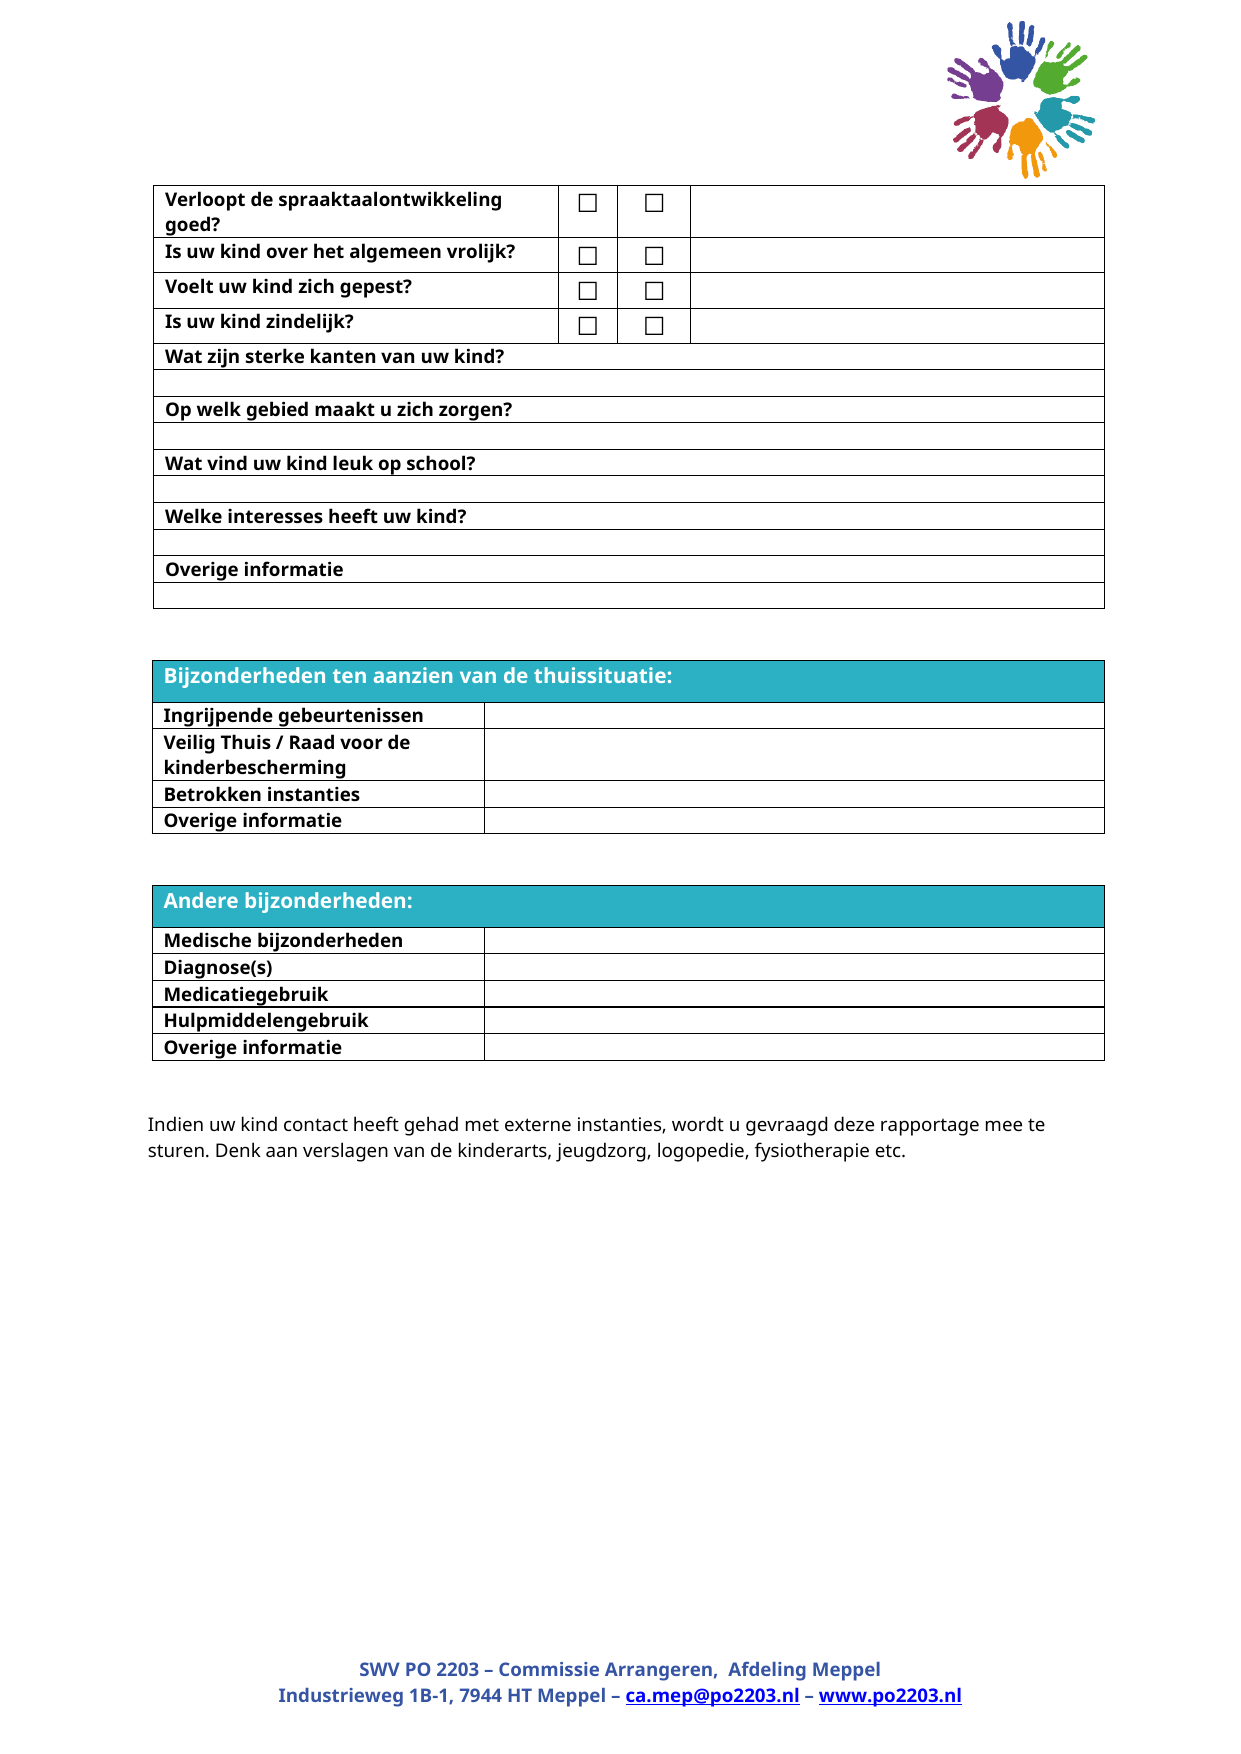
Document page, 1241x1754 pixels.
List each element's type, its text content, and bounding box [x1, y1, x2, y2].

table_cell [154, 583, 1104, 608]
table_cell Is uw kind zindelijk? [154, 309, 558, 342]
table_cell Medicatiegebruik [153, 981, 484, 1006]
table_header Andere bijzonderheden: [153, 886, 1104, 927]
table_cell [485, 1008, 1104, 1033]
table_cell [154, 370, 1104, 396]
table_cell [485, 954, 1104, 980]
table_cell [618, 309, 690, 342]
table_cell [691, 238, 1104, 272]
table_cell Wat vind uw kind leuk op school? [154, 450, 1104, 475]
table_cell [618, 238, 690, 272]
table_cell Ingrijpende gebeurtenissen [153, 703, 484, 728]
table_cell Wat zijn sterke kanten van uw kind? [154, 344, 1104, 369]
table_cell Betrokken instanties [153, 781, 484, 807]
table_cell [559, 186, 617, 237]
table_cell [559, 309, 617, 342]
table_cell Overige informatie [154, 556, 1104, 582]
table_header Bijzonderheden ten aanzien van de thuissituatie: [153, 661, 1104, 702]
table_cell Overige informatie [153, 1034, 484, 1059]
table_cell [154, 476, 1104, 502]
table_cell Hulpmiddelengebruik [153, 1008, 484, 1033]
table_cell [485, 981, 1104, 1006]
table_cell Welke interesses heeft uw kind? [154, 503, 1104, 528]
table_cell [485, 1034, 1104, 1059]
table_cell Voelt uw kind zich gepest? [154, 273, 558, 307]
table_cell [485, 808, 1104, 833]
table_cell Verloopt de spraaktaalontwikkeling goed? [154, 186, 558, 237]
table_cell [485, 928, 1104, 953]
text Indien uw kind contact heeft gehad met externe instanties, wordt u gevraagd deze rapportage mee te sturen. Denk aan verslagen van de kinderarts, jeugdzorg, logopedie, fysiotherapie etc. [148, 1112, 1093, 1163]
table_cell [485, 703, 1104, 728]
table_cell [559, 273, 617, 307]
picture [943, 17, 1097, 184]
table_cell [618, 273, 690, 307]
table_cell Veilig Thuis / Raad voor de kinderbescherming [153, 729, 484, 780]
table_cell [485, 729, 1104, 780]
table_cell [618, 186, 690, 237]
table_cell Overige informatie [153, 808, 484, 833]
table_cell Medische bijzonderheden [153, 928, 484, 953]
table_cell Op welk gebied maakt u zich zorgen? [154, 397, 1104, 422]
table_cell [485, 781, 1104, 807]
table_cell [154, 530, 1104, 555]
table_cell [559, 238, 617, 272]
table_cell Diagnose(s) [153, 954, 484, 980]
table_cell [691, 309, 1104, 342]
table_cell [691, 273, 1104, 307]
table_cell [691, 186, 1104, 237]
table_cell Is uw kind over het algemeen vrolijk? [154, 238, 558, 272]
table_cell [154, 423, 1104, 449]
